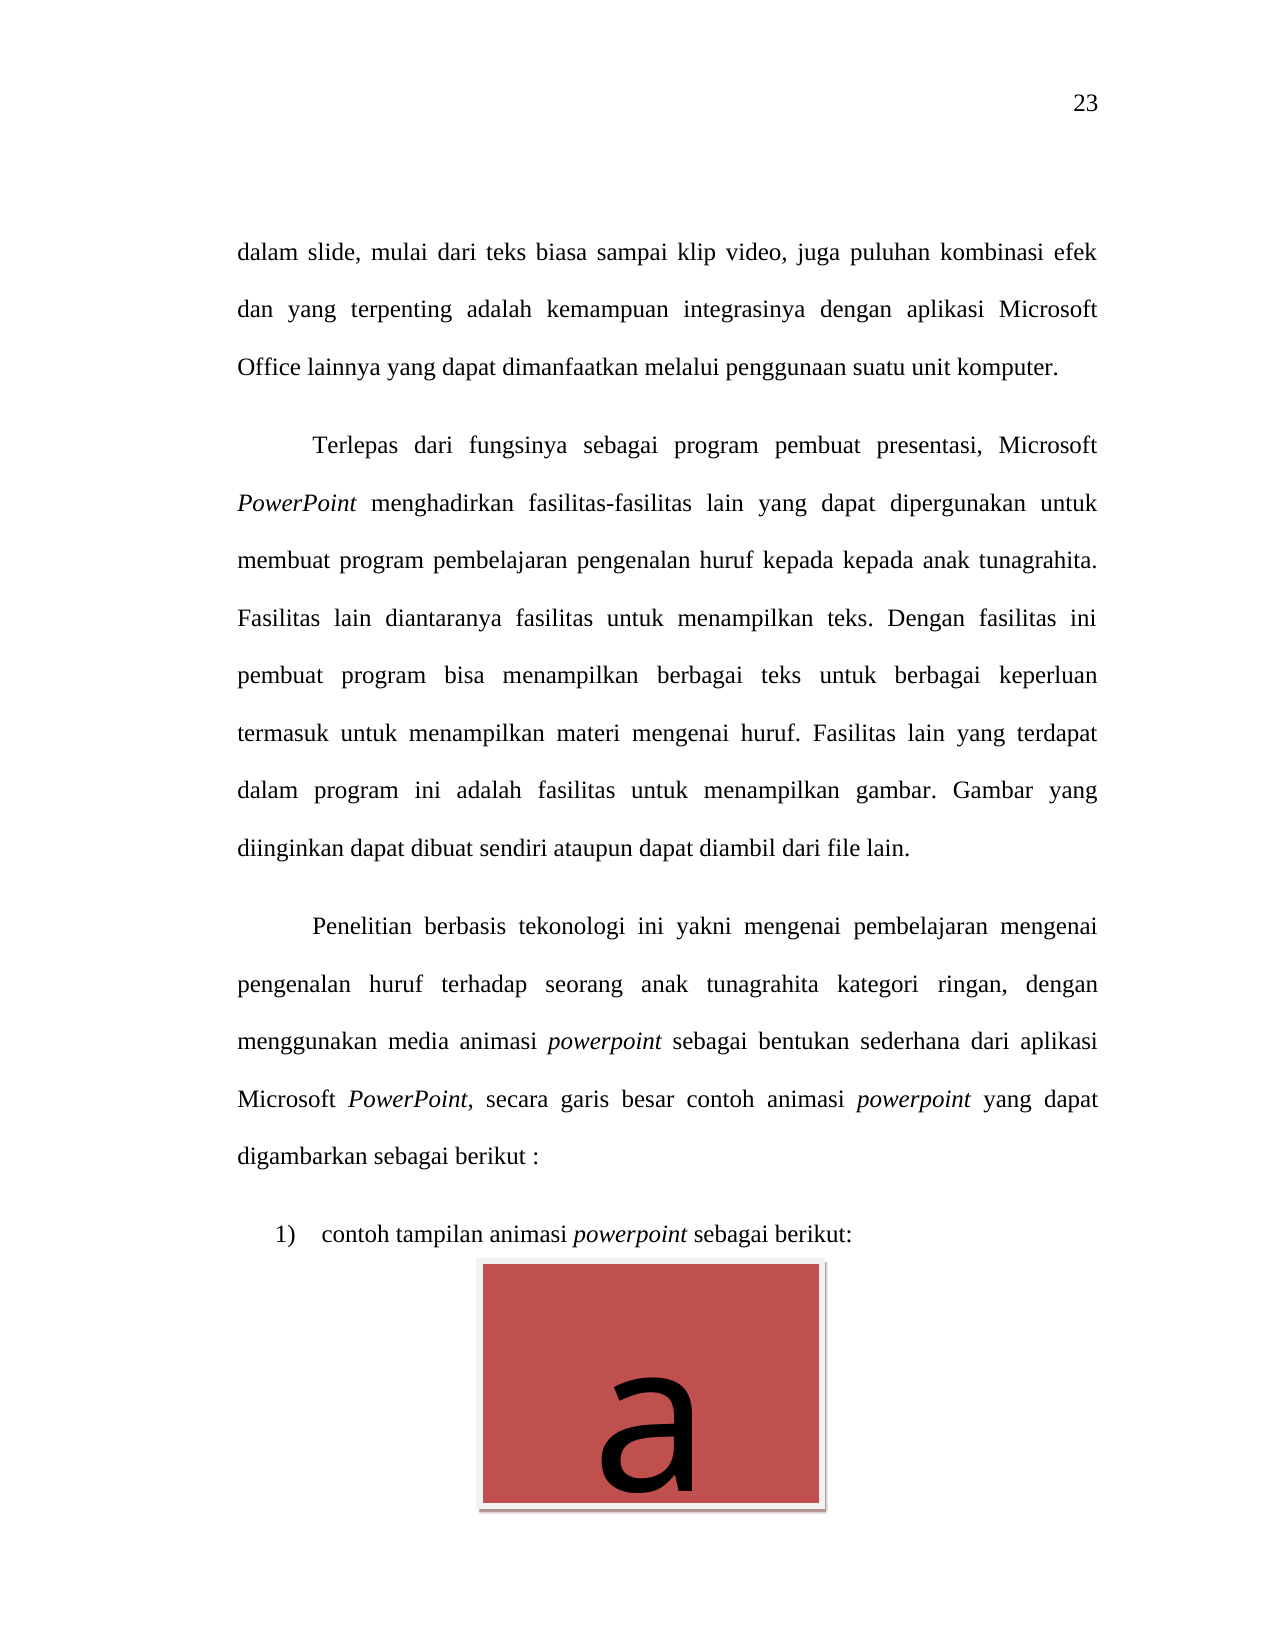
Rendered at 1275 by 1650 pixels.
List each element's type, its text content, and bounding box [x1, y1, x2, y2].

text Terlepas dari fungsinya sebagai program pembuat presentasi, Microsoft PowerPoint menghadirkan fasilitas-fasilitas lain yang dapat dipergunakan untuk membuat program pembelajaran pengenalan huruf kepada kepada anak tunagrahita. Fasilitas lain diantaranya fasilitas untuk menampilkan teks. Dengan fasilitas ini pembuat program bisa menampilkan berbagai teks untuk berbagai keperluan termasuk untuk menampilkan materi mengenai huruf. Fasilitas lain yang terdapat dalam program ini adalah fasilitas untuk menampilkan gambar. Gambar yang diinginkan dapat dibuat sendiri ataupun dapat diambil dari file lain. [237, 430, 1098, 862]
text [237, 237, 1098, 381]
list contoh tampilan animasi powerpoint sebagai berikut: [274, 1219, 1098, 1248]
text Penelitian berbasis tekonologi ini yakni mengenai pembelajaran mengenai pengenalan huruf terhadap seorang anak tunagrahita kategori ringan, dengan menggunakan media animasi powerpoint sebagai bentukan sederhana dari aplikasi Microsoft PowerPoint, secara garis besar contoh animasi powerpoint yang dapat digambarkan sebagai berikut : [237, 911, 1098, 1170]
